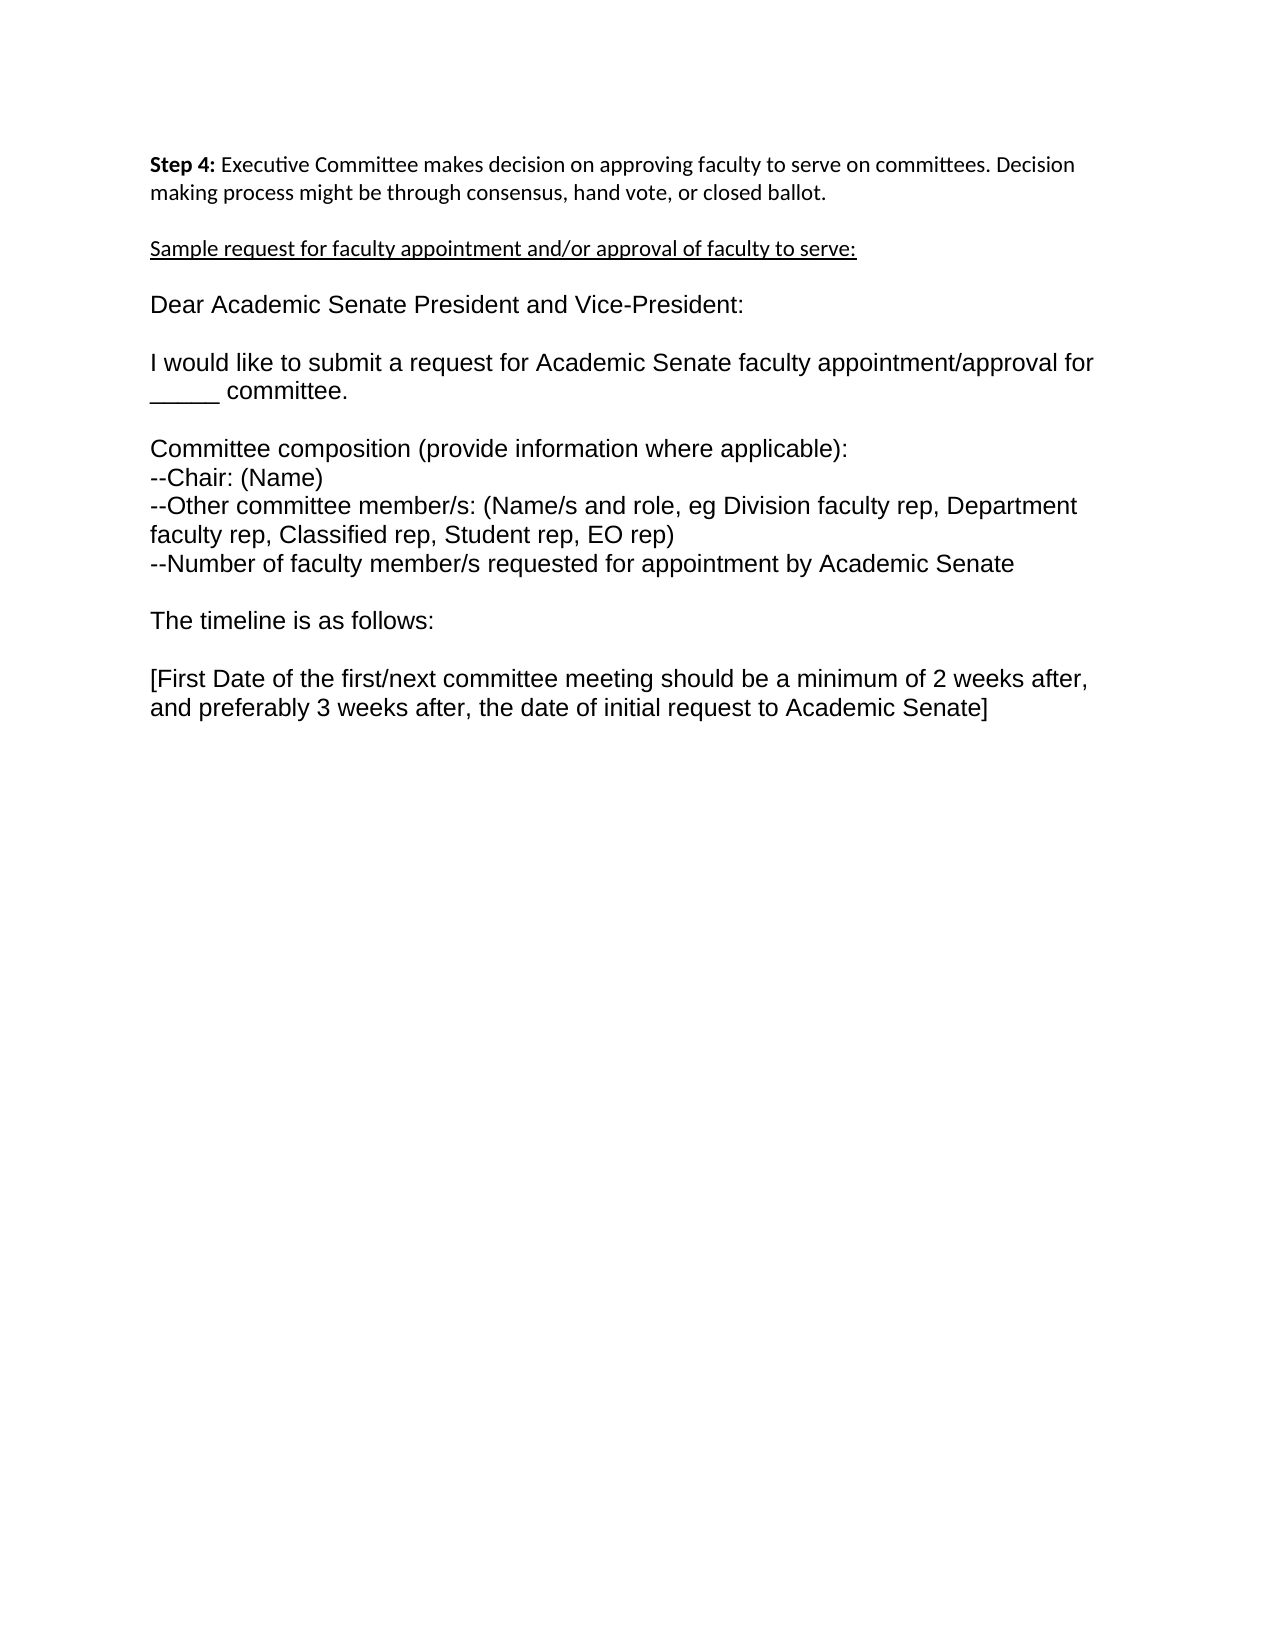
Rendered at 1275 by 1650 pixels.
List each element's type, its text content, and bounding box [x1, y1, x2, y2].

text I would like to submit a request for Academic Senate faculty appointment/approval for _____ committee. [150, 348, 1125, 405]
text [First Date of the first/next committee meeting should be a minimum of 2 weeks after, and preferably 3 weeks after, the date of initial request to Academic Senate] [150, 664, 1125, 721]
text Step 4: Executive Committee makes decision on approving faculty to serve on committees. Decision making process might be through consensus, hand vote, or closed ballot. [150, 150, 1125, 206]
text --Chair: (Name) [150, 463, 1125, 491]
text --Number of faculty member/s requested for appointment by Academic Senate [150, 549, 1125, 578]
text Dear Academic Senate President and Vice-President: [150, 290, 1125, 319]
text The timeline is as follows: [150, 606, 1125, 635]
text Sample request for faculty appointment and/or approval of faculty to serve: [150, 234, 1125, 262]
text --Other committee member/s: (Name/s and role, eg Division faculty rep, Department faculty rep, Classified rep, Student rep, EO rep) [150, 491, 1125, 549]
text Committee composition (provide information where applicable): [150, 434, 1125, 463]
